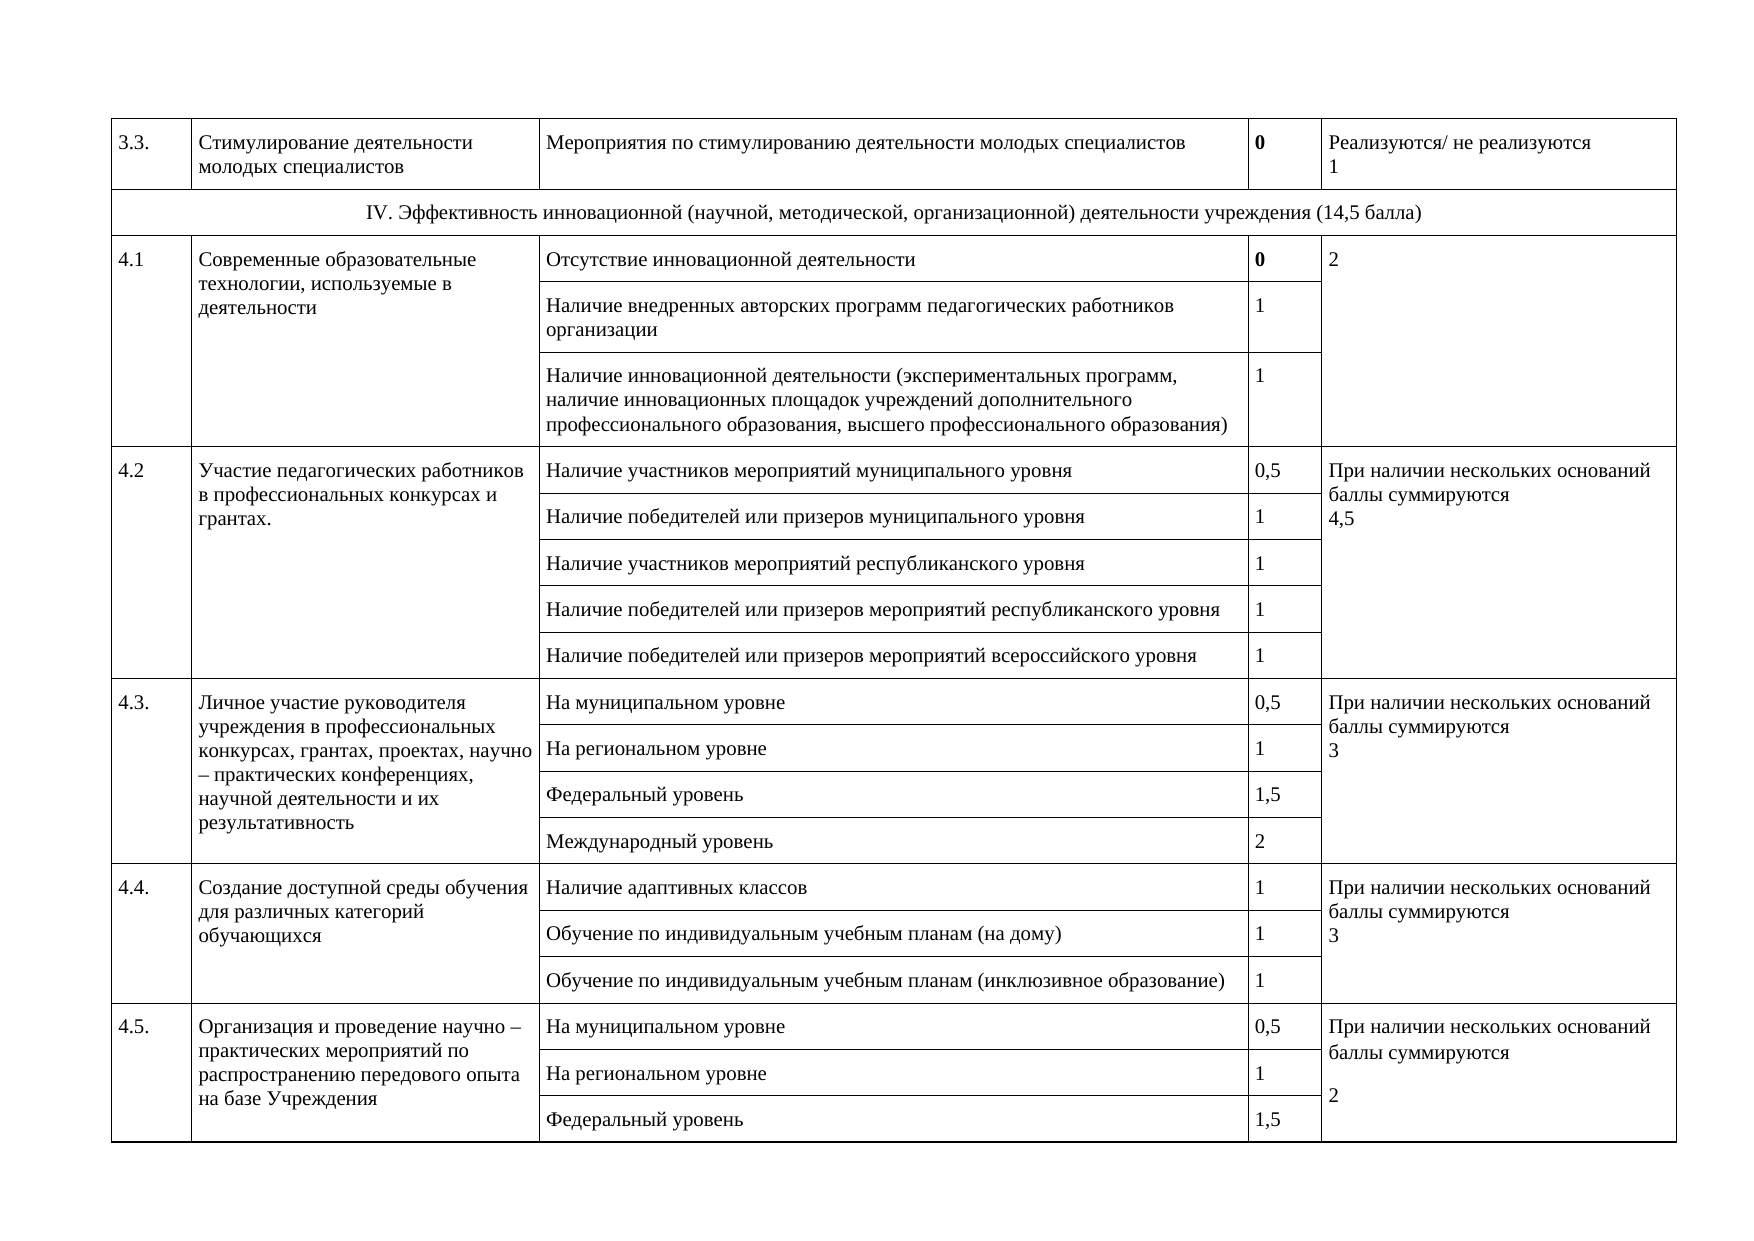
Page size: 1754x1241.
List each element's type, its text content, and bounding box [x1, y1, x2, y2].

table_cell 4.2 [112, 447, 191, 678]
table_cell 1 [1249, 864, 1321, 910]
table_cell 0,5 [1249, 679, 1321, 724]
table_cell Обучение по индивидуальным учебным планам (инклюзивное образование) [540, 957, 1248, 1002]
table_cell 4.4. [112, 864, 191, 1002]
table_cell Современные образовательные технологии, используемые в деятельности [192, 236, 539, 446]
table_cell Федеральный уровень [540, 1096, 1248, 1141]
table_cell 1 [1249, 725, 1321, 771]
table_cell Международный уровень [540, 818, 1248, 863]
table_cell При наличии нескольких оснований баллы суммируются 3 [1322, 864, 1676, 1002]
table_cell Наличие адаптивных классов [540, 864, 1248, 910]
table_cell 4.3. [112, 679, 191, 863]
table_cell При наличии нескольких оснований баллы суммируются 2 [1322, 1004, 1676, 1141]
table_cell Наличие участников мероприятий республиканского уровня [540, 540, 1248, 585]
table_cell 0,5 [1249, 1004, 1321, 1049]
table_cell Отсутствие инновационной деятельности [540, 236, 1248, 281]
table_cell На региональном уровне [540, 725, 1248, 771]
table_cell 1 [1249, 633, 1321, 678]
table_cell 1,5 [1249, 1096, 1321, 1141]
table_cell 1 [1249, 957, 1321, 1002]
table_cell 0 [1249, 119, 1321, 188]
table_cell 1 [1249, 494, 1321, 539]
table_cell 1 [1249, 353, 1321, 446]
table_cell 1 [1249, 586, 1321, 632]
table_cell Организация и проведение научно – практических мероприятий по распространению передового опыта на базе Учреждения [192, 1004, 539, 1141]
table_cell При наличии нескольких оснований баллы суммируются 4,5 [1322, 447, 1676, 678]
table_cell Обучение по индивидуальным учебным планам (на дому) [540, 911, 1248, 956]
table_cell На муниципальном уровне [540, 1004, 1248, 1049]
table_cell 1 [1249, 540, 1321, 585]
table_cell Мероприятия по стимулированию деятельности молодых специалистов [540, 119, 1248, 188]
table_cell Наличие внедренных авторских программ педагогических работников организации [540, 282, 1248, 352]
table_cell Создание доступной среды обучения для различных категорий обучающихся [192, 864, 539, 1002]
table_cell 0 [1249, 236, 1321, 281]
table_cell 1 [1249, 1050, 1321, 1095]
table_cell На региональном уровне [540, 1050, 1248, 1095]
table_cell 2 [1249, 818, 1321, 863]
table_cell При наличии нескольких оснований баллы суммируются 3 [1322, 679, 1676, 863]
table_cell 4.1 [112, 236, 191, 446]
table_cell 0,5 [1249, 447, 1321, 492]
table_cell 4.5. [112, 1004, 191, 1141]
table_cell Наличие победителей или призеров мероприятий республиканского уровня [540, 586, 1248, 632]
table_cell Личное участие руководителя учреждения в профессиональных конкурсах, грантах, проектах, научно – практических конференциях, научной деятельности и их результативность [192, 679, 539, 863]
table_cell IV. Эффективность инновационной (научной, методической, организационной) деятельности учреждения (14,5 балла) [112, 190, 1676, 235]
table_cell Стимулирование деятельности молодых специалистов [192, 119, 539, 188]
table_cell Наличие участников мероприятий муниципального уровня [540, 447, 1248, 492]
table_cell Наличие победителей или призеров муниципального уровня [540, 494, 1248, 539]
table_cell Федеральный уровень [540, 772, 1248, 817]
table_cell Наличие инновационной деятельности (экспериментальных программ, наличие инновационных площадок учреждений дополнительного профессионального образования, высшего профессионального образования) [540, 353, 1248, 446]
table_cell Участие педагогических работников в профессиональных конкурсах и грантах. [192, 447, 539, 678]
table_cell 1,5 [1249, 772, 1321, 817]
table_cell Наличие победителей или призеров мероприятий всероссийского уровня [540, 633, 1248, 678]
table_cell 1 [1249, 911, 1321, 956]
table_cell На муниципальном уровне [540, 679, 1248, 724]
table_cell 2 [1322, 236, 1676, 446]
table_cell 3.3. [112, 119, 191, 188]
table_cell Реализуются/ не реализуются 1 [1322, 119, 1676, 188]
table_cell 1 [1249, 282, 1321, 352]
